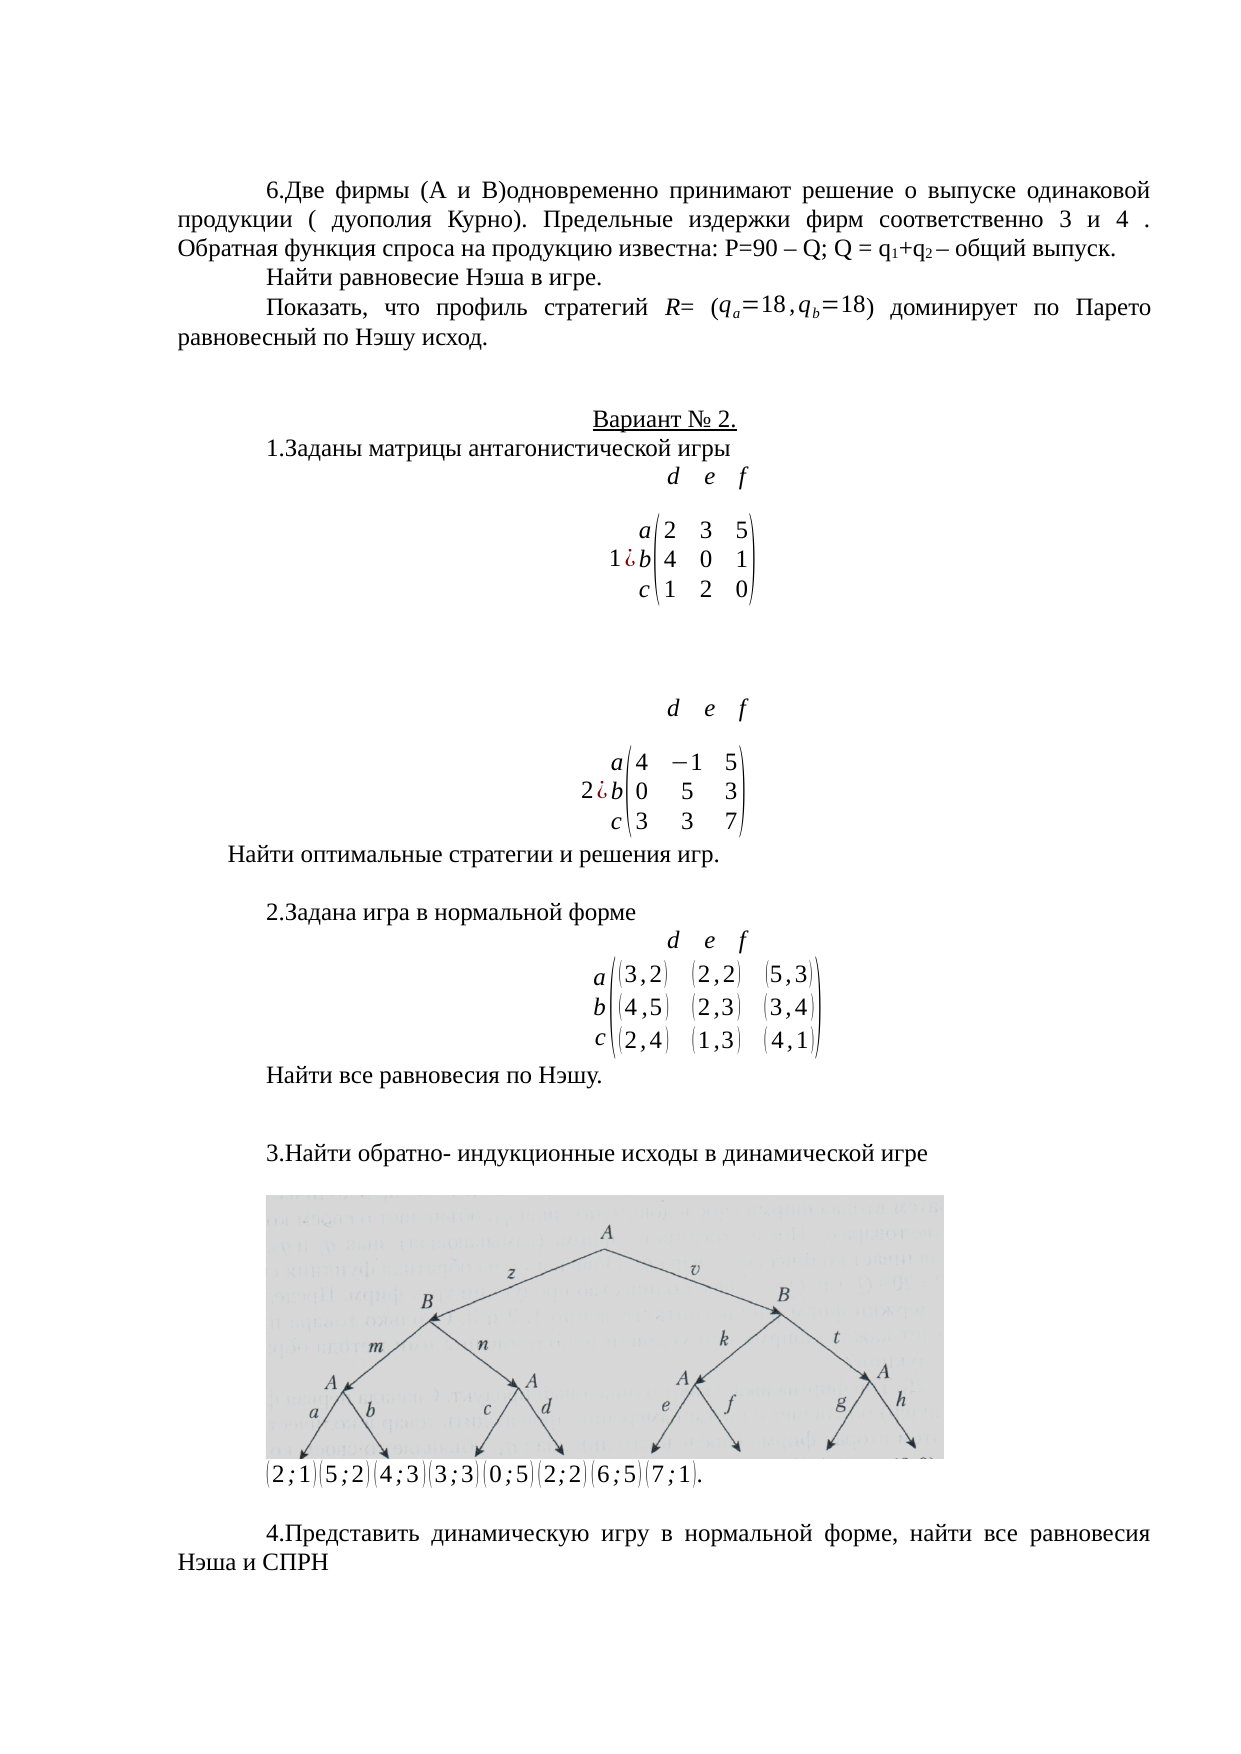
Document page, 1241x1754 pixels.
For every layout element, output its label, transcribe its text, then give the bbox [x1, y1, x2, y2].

list . [177, 1459, 1152, 1489]
list 3.Найти обратно- индукционные исходы в динамической игре [177, 1138, 1152, 1167]
list 1.Заданы матрицы антагонистической игры [177, 433, 1152, 462]
text Найти оптимальные стратегии и решения игр. [177, 839, 1152, 868]
list Найти все равновесия по Нэшу. [177, 1061, 1152, 1089]
list 4.Представить динамическую игру в нормальной форме, найти все равновесия Нэша и СПРН [177, 1518, 1152, 1576]
list 2.Задана игра в нормальной форме [177, 897, 1152, 926]
list Показать, что профиль стратегий R= () доминирует по Парето равновесный по Нэшу исход. [177, 291, 1152, 351]
text Вариант № 2. [177, 404, 1152, 433]
list 6.Две фирмы (А и В)одновременно принимают решение о выпуске одинаковой продукции ( дуополия Курно). Предельные издержки фирм соответственно 3 и 4 . Обратная функция спроса на продукцию известна: P=90 – Q; Q = q1+q2 – общий выпуск. [177, 176, 1152, 262]
list Найти равновесие Нэша в игре. [177, 262, 1152, 291]
